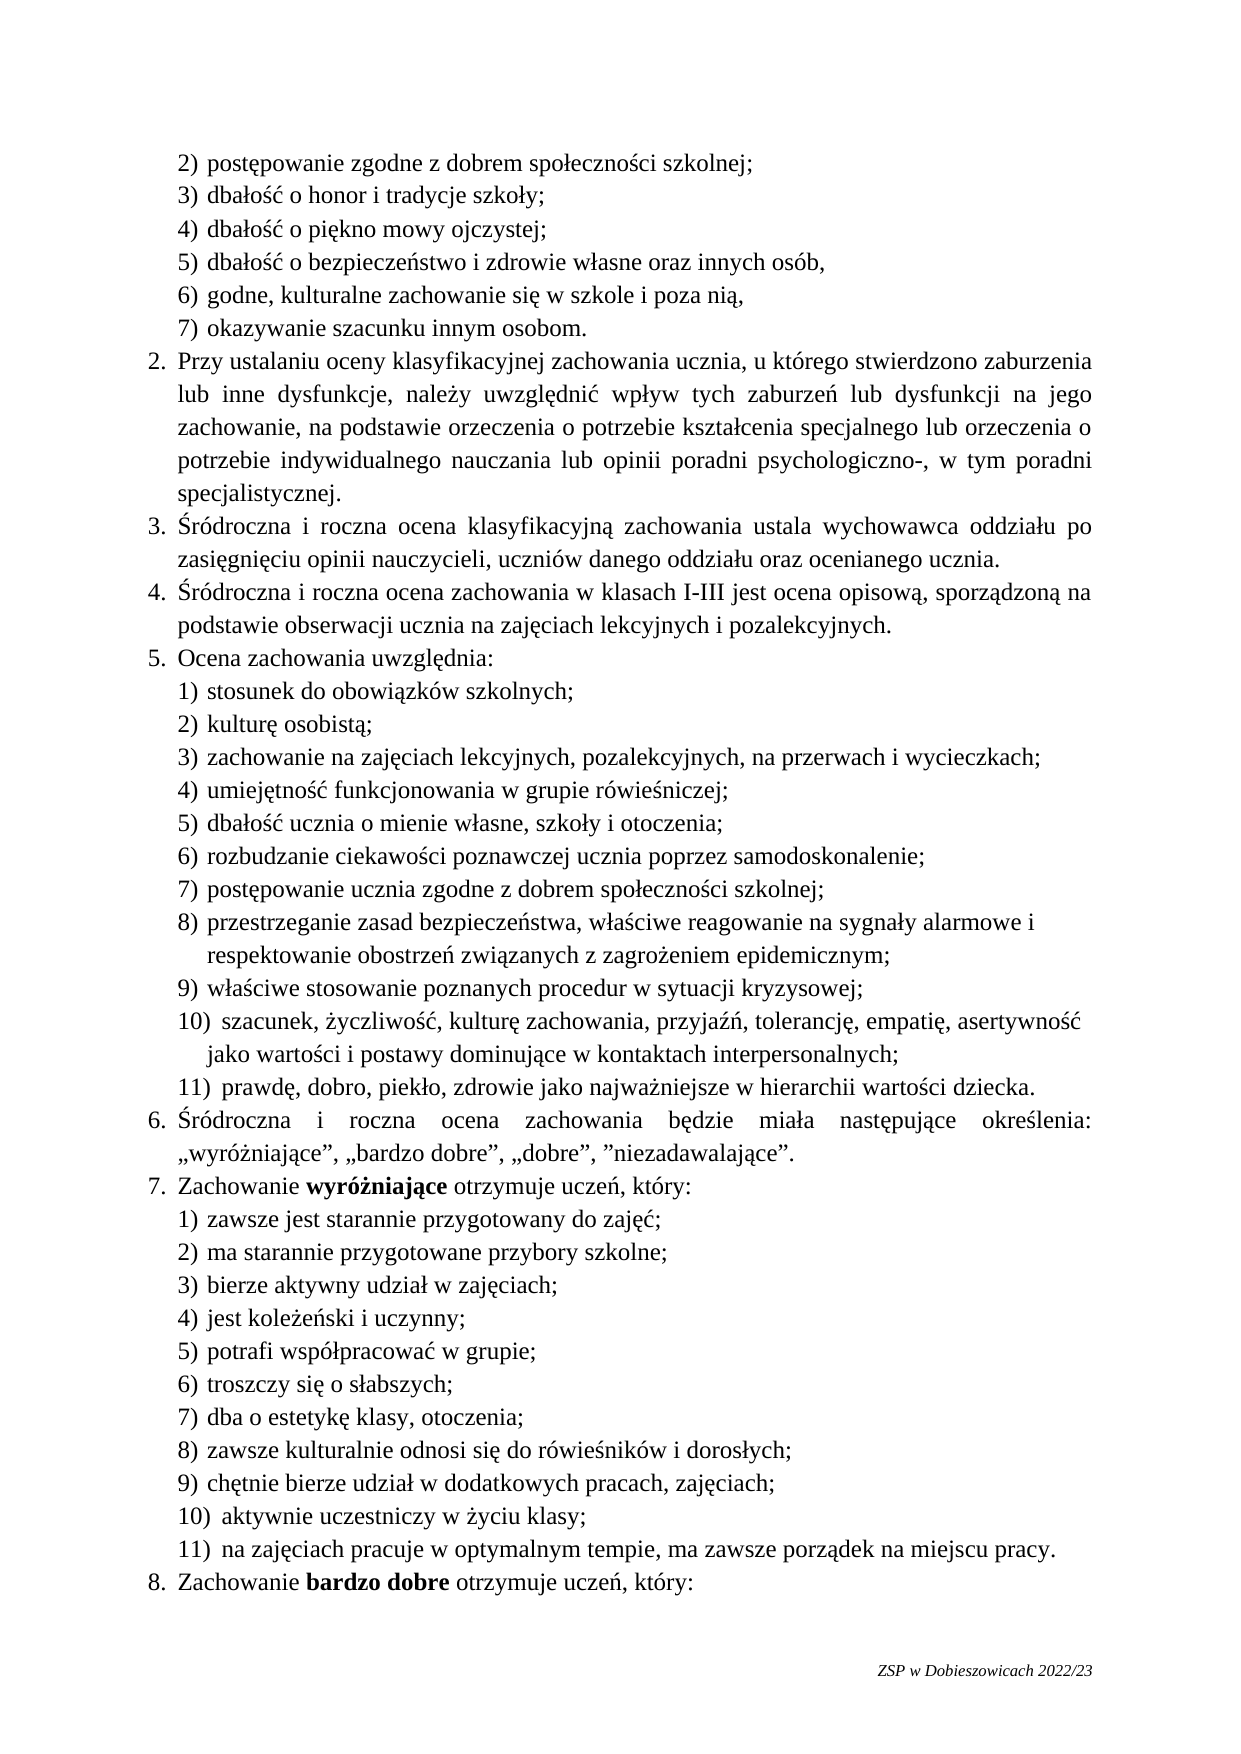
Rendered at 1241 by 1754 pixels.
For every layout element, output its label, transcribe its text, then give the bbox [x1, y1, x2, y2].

list Zachowanie wyróżniające otrzymuje uczeń, który: [148, 1171, 1093, 1200]
list aktywnie uczestniczy w życiu klasy; [177, 1501, 1093, 1530]
list właściwe stosowanie poznanych procedur w sytuacji kryzysowej; [177, 973, 1093, 1002]
list dbałość o piękno mowy ojczystej; [177, 214, 1093, 242]
list dbałość o honor i tradycje szkoły; [177, 181, 1093, 209]
list troszczy się o słabszych; [177, 1369, 1093, 1398]
list okazywanie szacunku innym osobom. [177, 313, 1093, 341]
list Śródroczna i roczna ocena zachowania w klasach I-III jest ocena opisową, sporządzoną na podstawie obserwacji ucznia na zajęciach lekcyjnych i pozalekcyjnych. [148, 577, 1093, 639]
list kulturę osobistą; [177, 709, 1093, 738]
list ma starannie przygotowane przybory szkolne; [177, 1237, 1093, 1266]
list prawdę, dobro, piekło, zdrowie jako najważniejsze w hierarchii wartości dziecka. [177, 1072, 1093, 1101]
list na zajęciach pracuje w optymalnym tempie, ma zawsze porządek na miejscu pracy. [177, 1534, 1093, 1563]
list przestrzeganie zasad bezpieczeństwa, właściwe reagowanie na sygnały alarmowe i respektowanie obostrzeń związanych z zagrożeniem epidemicznym; [177, 907, 1093, 969]
list zawsze kulturalnie odnosi się do rówieśników i dorosłych; [177, 1435, 1093, 1464]
list szacunek, życzliwość, kulturę zachowania, przyjaźń, tolerancję, empatię, asertywność jako wartości i postawy dominujące w kontaktach interpersonalnych; [177, 1006, 1093, 1068]
list zawsze jest starannie przygotowany do zajęć; [177, 1204, 1093, 1233]
list rozbudzanie ciekawości poznawczej ucznia poprzez samodoskonalenie; [177, 841, 1093, 870]
list bierze aktywny udział w zajęciach; [177, 1270, 1093, 1299]
list Ocena zachowania uwzględnia: [148, 643, 1093, 672]
list Śródroczna i roczna ocena klasyfikacyjną zachowania ustala wychowawca oddziału po zasięgnięciu opinii nauczycieli, uczniów danego oddziału oraz ocenianego ucznia. [148, 511, 1093, 573]
list chętnie bierze udział w dodatkowych pracach, zajęciach; [177, 1468, 1093, 1497]
list potrafi współpracować w grupie; [177, 1336, 1093, 1365]
list Śródroczna i roczna ocena zachowania będzie miała następujące określenia: „wyróżniające”, „bardzo dobre”, „dobre”, ”niezadawalające”. [148, 1105, 1093, 1167]
list dba o estetykę klasy, otoczenia; [177, 1402, 1093, 1431]
list Zachowanie bardzo dobre otrzymuje uczeń, który: [148, 1567, 1093, 1596]
list dbałość ucznia o mienie własne, szkoły i otoczenia; [177, 808, 1093, 837]
list postępowanie zgodne z dobrem społeczności szkolnej; [177, 148, 1093, 176]
list dbałość o bezpieczeństwo i zdrowie własne oraz innych osób, [177, 247, 1093, 275]
list umiejętność funkcjonowania w grupie rówieśniczej; [177, 775, 1093, 804]
list godne, kulturalne zachowanie się w szkole i poza nią, [177, 280, 1093, 308]
list stosunek do obowiązków szkolnych; [177, 676, 1093, 705]
list postępowanie ucznia zgodne z dobrem społeczności szkolnej; [177, 874, 1093, 903]
list Przy ustalaniu oceny klasyfikacyjnej zachowania ucznia, u którego stwierdzono zaburzenia lub inne dysfunkcje, należy uwzględnić wpływ tych zaburzeń lub dysfunkcji na jego zachowanie, na podstawie orzeczenia o potrzebie kształcenia specjalnego lub orzeczenia o potrzebie indywidualnego nauczania lub opinii poradni psychologiczno-, w tym poradni specjalistycznej. [148, 346, 1093, 507]
list zachowanie na zajęciach lekcyjnych, pozalekcyjnych, na przerwach i wycieczkach; [177, 742, 1093, 771]
list jest koleżeński i uczynny; [177, 1303, 1093, 1332]
